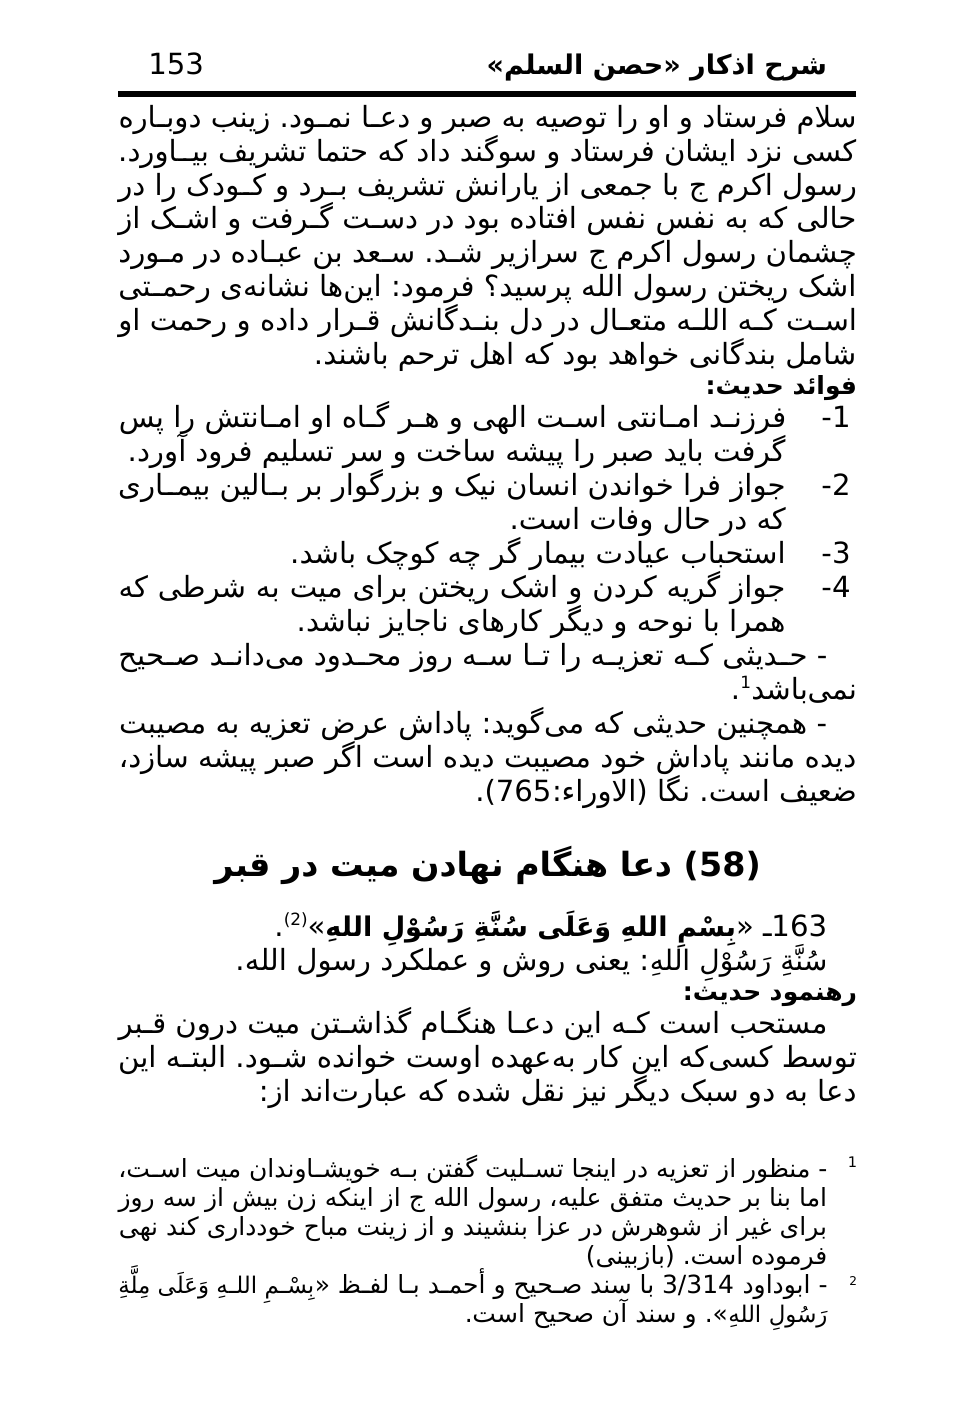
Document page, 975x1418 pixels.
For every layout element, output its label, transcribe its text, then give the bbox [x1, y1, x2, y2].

text فوائد حدیث: [118, 372, 857, 401]
text - همچنین حدیثی که می‌گوید: پاداش عرض تعزیه به مصیبت دیده مانند پاداش خود مصیبت دیده است اگر صبر پیشه سازد، ضعیف است. نگا (الاوراء:765). [118, 706, 857, 808]
text مستحب است که این دعا هنگام گذاشتن میت درون قبر توسط کسی‌که این کار به‌عهده اوست خوانده شود. البته این دعا به دو سبک دیگر نیز نقل شده که عبارت‌اند از: [118, 1007, 857, 1109]
text رهنمود حدیث: [118, 978, 857, 1007]
text (58) دعا هنگام نهادن میت در قبر [118, 846, 857, 885]
text - حدیثی که تعزیه را تا سه روز محدود می‌داند صحیح نمی‌باشد. [118, 638, 857, 706]
list استحباب عیادت بیمار گر چه کوچک باشد. [118, 537, 821, 571]
text سُنَّةِ رَسُوْلِ اللهِ: یعنی روش و عملکرد رسول الله. [118, 944, 857, 978]
list جواز فرا خواندن انسان نیک و بزرگوار بر بالین بیماری که در حال وفات است. [118, 469, 821, 537]
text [118, 100, 857, 372]
list فرزند امانتی است الهی و هر گاه او امانتش را پس گرفت باید صبر را پیشه ساخت و سر تسلیم فرود آورد. [118, 401, 821, 469]
text 163ـ «بِسْمِ اللهِ وَعَلَى سُنَّةِ رَسُوْلِ اللهِ»(). [118, 910, 857, 944]
list جواز گریه کردن و اشک ریختن برای میت به شرطی که همرا با نوحه و دیگر کارهای ناجایز نباشد. [118, 571, 821, 638]
